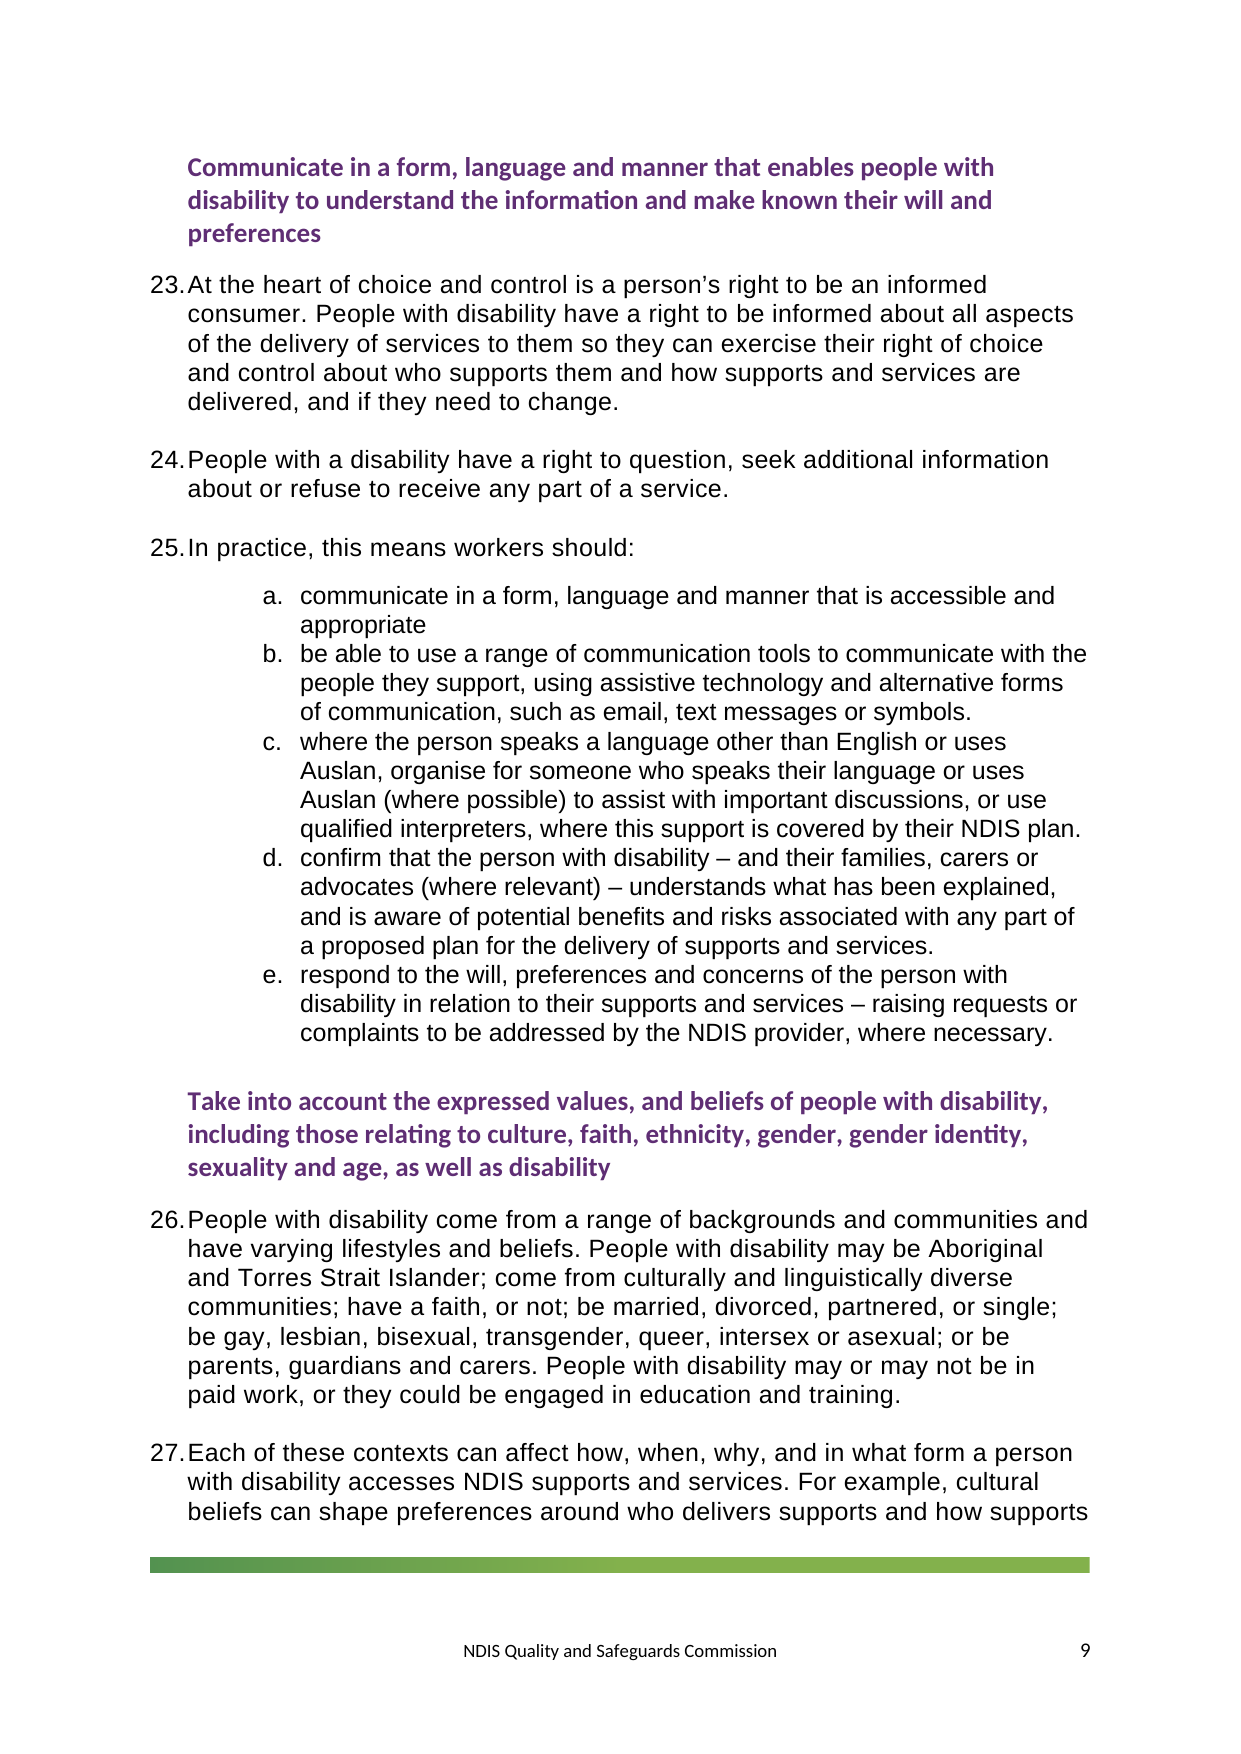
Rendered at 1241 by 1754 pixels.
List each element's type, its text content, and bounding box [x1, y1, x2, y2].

list respond to the will, preferences and concerns of the person with disability in relation to their supports and services – raising requests or complaints to be addressed by the NDIS provider, where necessary. [262, 959, 1090, 1047]
list At the heart of choice and control is a person’s right to be an informed consumer. People with disability have a right to be informed about all aspects of the delivery of services to them so they can exercise their right of choice and control about who supports them and how supports and services are delivered, and if they need to change. [150, 270, 1090, 445]
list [150, 1438, 1090, 1525]
subtitle Take into account the expressed values, and beliefs of people with disability, including those relating to culture, faith, ethnicity, gender, gender identity, sexuality and age, as well as disability [187, 1084, 1090, 1183]
list be able to use a range of communication tools to communicate with the people they support, using assistive technology and alternative forms of communication, such as email, text messages or symbols. [262, 639, 1090, 726]
list communicate in a form, language and manner that is accessible and appropriate [262, 580, 1090, 639]
list In practice, this means workers should: [150, 532, 1090, 562]
list where the person speaks a language other than English or uses Auslan, organise for someone who speaks their language or uses Auslan (where possible) to assist with important discussions, or use qualified interpreters, where this support is covered by their NDIS plan. [262, 726, 1090, 843]
list confirm that the person with disability – and their families, carers or advocates (where relevant) – understands what has been explained, and is aware of potential benefits and risks associated with any part of a proposed plan for the delivery of supports and services. [262, 843, 1090, 959]
list People with a disability have a right to question, seek additional information about or refuse to receive any part of a service. [150, 445, 1090, 532]
list People with disability come from a range of backgrounds and communities and have varying lifestyles and beliefs. People with disability may be Aboriginal and Torres Strait Islander; come from culturally and linguistically diverse communities; have a faith, or not; be married, divorced, partnered, or single; be gay, lesbian, bisexual, transgender, queer, intersex or asexual; or be parents, guardians and carers. People with disability may or may not be in paid work, or they could be engaged in education and training. [150, 1204, 1090, 1438]
subtitle Communicate in a form, language and manner that enables people with disability to understand the information and make known their will and preferences [187, 150, 1090, 249]
